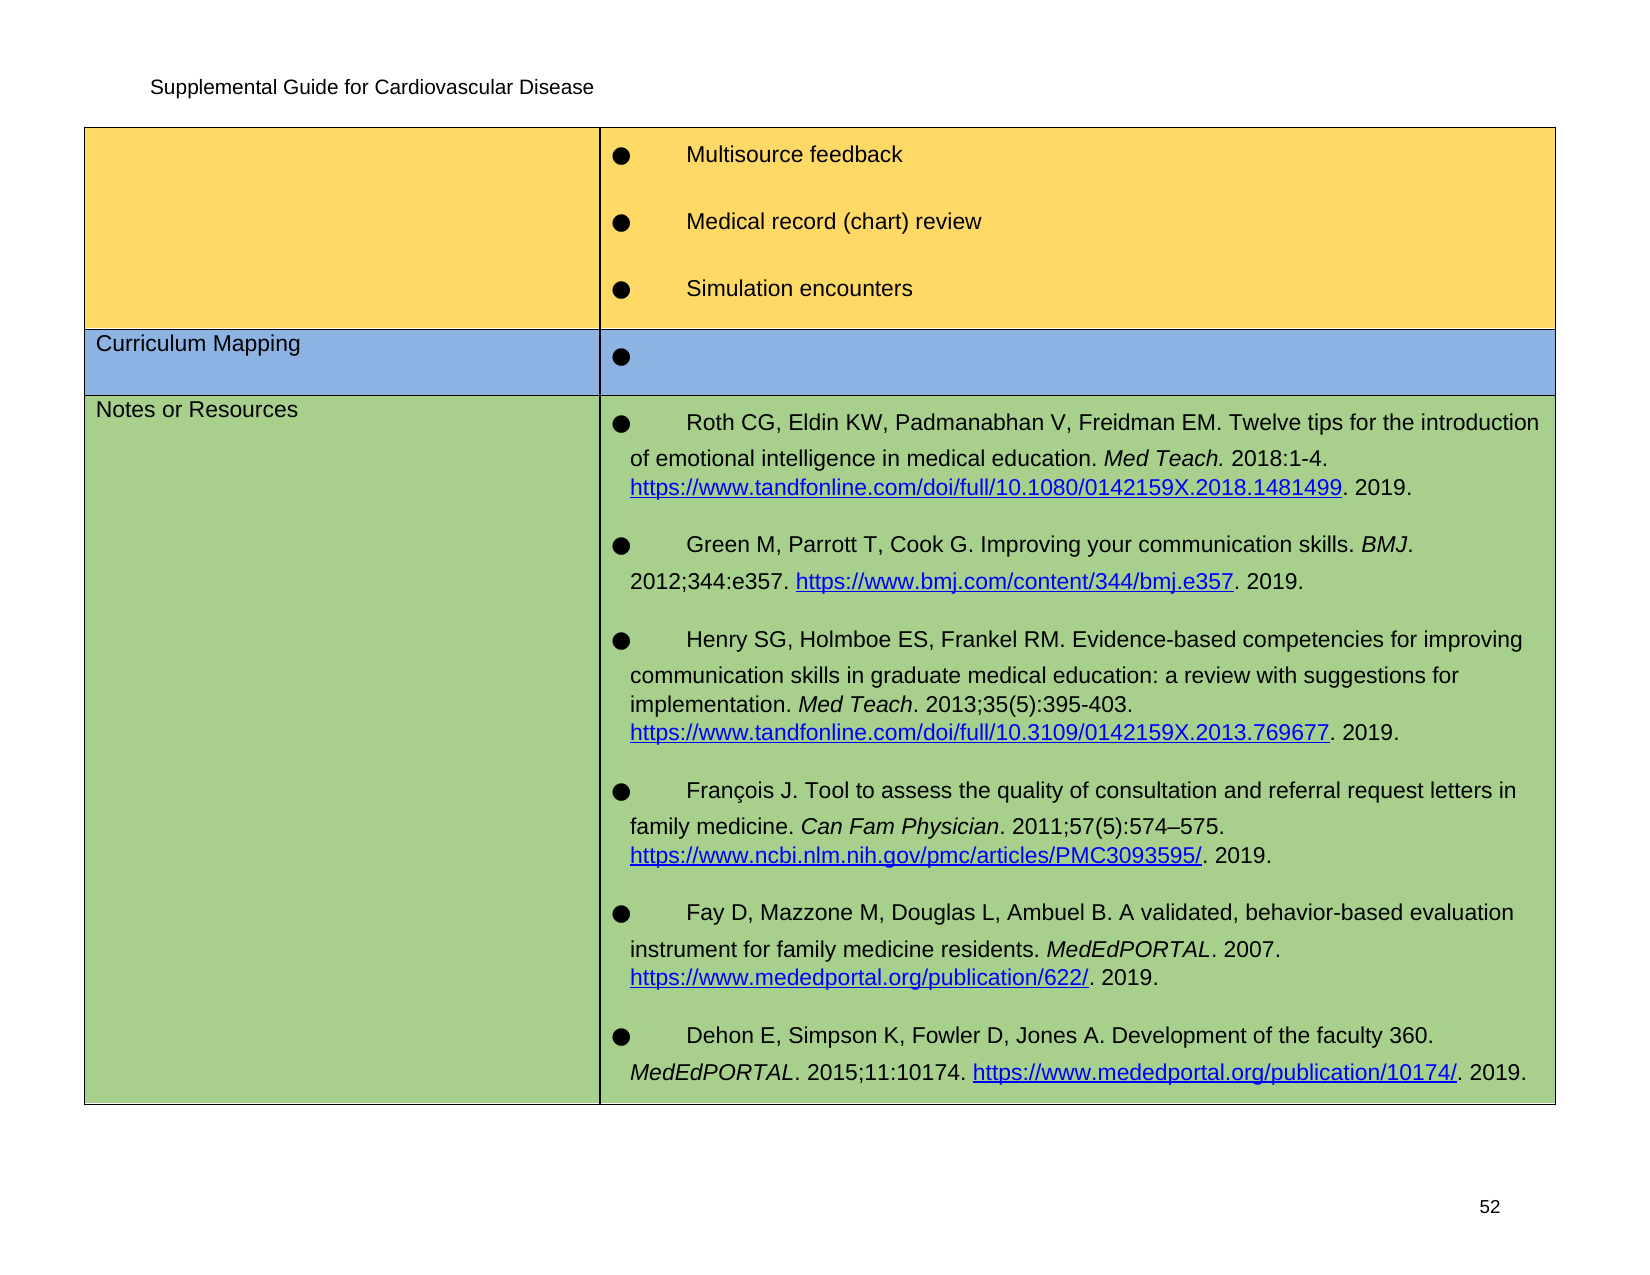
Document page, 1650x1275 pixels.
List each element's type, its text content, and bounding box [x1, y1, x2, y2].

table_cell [601, 128, 1555, 328]
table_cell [601, 396, 1555, 1103]
table_cell [601, 330, 1555, 395]
table_cell Curriculum Mapping [85, 330, 599, 395]
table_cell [85, 128, 599, 328]
table_cell Notes or Resources [85, 396, 599, 1103]
